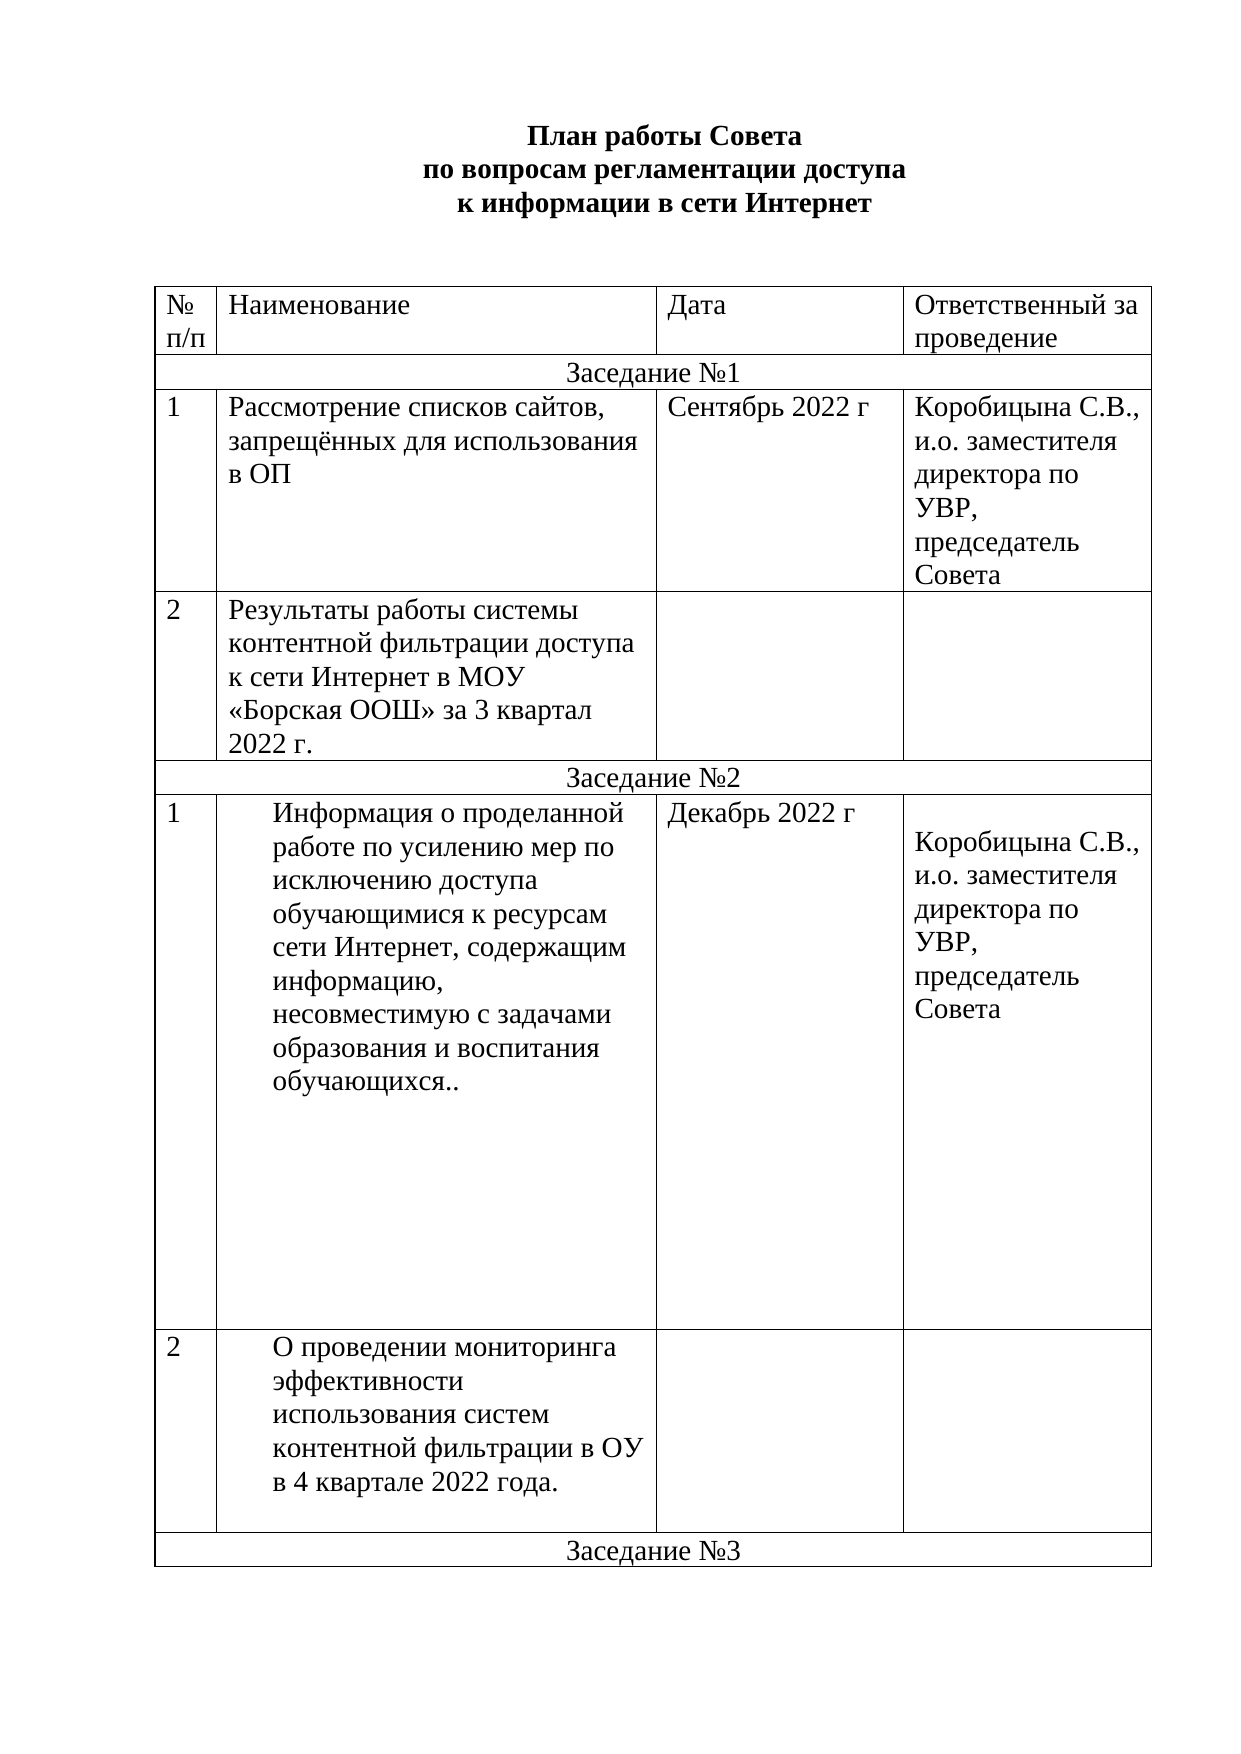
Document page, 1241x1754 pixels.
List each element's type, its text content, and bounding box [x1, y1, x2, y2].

table_cell Результаты работы системы контентной фильтрации доступа к сети Интернет в МОУ «Борская ООШ» за 3 квартал 2022 г. [217, 592, 656, 759]
table_cell 2 [156, 592, 216, 759]
table_cell О проведении мониторинга эффективности использования систем контентной фильтрации в ОУ в 4 квартале 2022 года. [217, 1330, 656, 1532]
table_cell Коробицына С.В., и.о. заместителя директора по УВР, председатель Совета [904, 390, 1151, 591]
table_cell Рассмотрение списков сайтов, запрещённых для использования в ОП [217, 390, 656, 591]
table_cell 1 [156, 795, 216, 1328]
table_cell Заседание №1 [156, 355, 1151, 388]
table_cell [657, 1330, 903, 1532]
table_cell Информация о проделанной работе по усилению мер по исключению доступа обучающимися к ресурсам сети Интернет, содержащим информацию, несовместимую с задачами образования и воспитания обучающихся.. [217, 795, 656, 1328]
table_cell Заседание №2 [156, 761, 1151, 794]
text к информации в сети Интернет [177, 185, 1152, 219]
table_header Дата [657, 287, 903, 354]
text по вопросам регламентации доступа [177, 152, 1152, 185]
table_cell 2 [156, 1330, 216, 1532]
text План работы Совета [177, 118, 1152, 152]
table_cell Коробицына С.В., и.о. заместителя директора по УВР, председатель Совета [904, 795, 1151, 1328]
table_cell Декабрь 2022 г [657, 795, 903, 1328]
table_header Ответственный за проведение [904, 287, 1151, 354]
table_cell [904, 1330, 1151, 1532]
table_cell [657, 592, 903, 759]
table_cell 1 [156, 390, 216, 591]
table_header № п/п [156, 287, 216, 354]
table_cell Заседание №3 [156, 1533, 1151, 1566]
table_cell [904, 592, 1151, 759]
table_cell Сентябрь 2022 г [657, 390, 903, 591]
table_header Наименование [217, 287, 656, 354]
